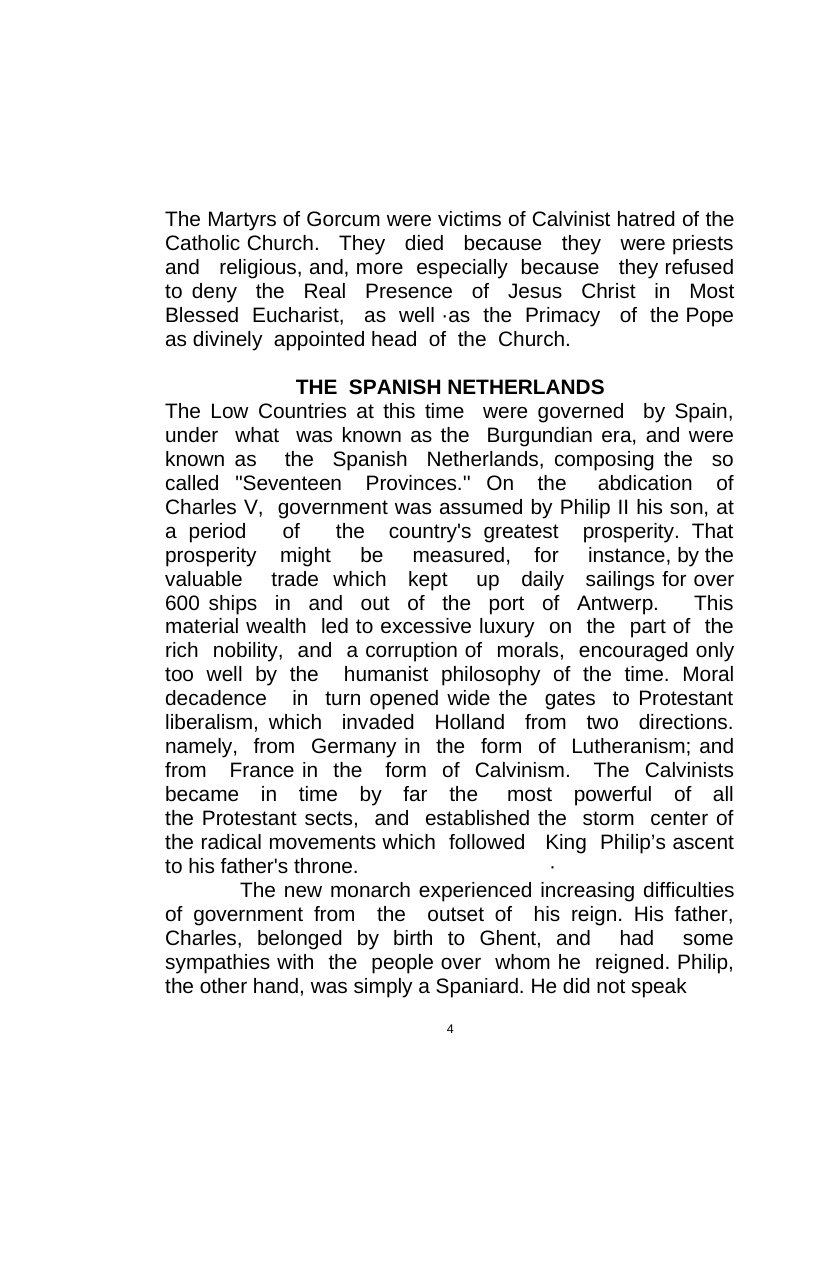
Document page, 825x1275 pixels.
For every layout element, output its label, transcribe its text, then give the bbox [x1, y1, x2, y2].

text THE SPANISH NETHERLANDS [165, 375, 735, 399]
text The new monarch experienced increasing difficulties of government from the outset of his reign. His father, Charles, belonged by birth to Ghent, and had some sympathies with the people over whom he reigned. Philip, the other hand, was simply a Spaniard. He did not speak [165, 878, 735, 998]
text 4 [165, 1022, 735, 1036]
text The Low Countries at this time were governed by Spain, under what was known as the Burgundian era, and were known as the Spanish Netherlands, composing the so­ called "Seventeen Provinces.'' On the abdication of Charles V, government was assumed by Philip II his son, at a period of the country's greatest prosperity. That prosperity might be measured, for instance, by the valuable trade which kept up daily sailings for over 600 ships in and out of the port of Antwerp. This material wealth led to excessive luxury on the part of the rich nobility, and a corruption of morals, encouraged only too well by the humanist philosophy of the time. Moral decadence in turn opened wide the gates to Protestant liberalism, which invaded Holland from two directions. namely, from Germany in the form of Lutheranism; and from France in the form of Calvinism. The Calvinists became in time by far the most powerful of all the Protestant sects, and established the storm center of the radical movements which followed King Philip’s ascent to his father's throne. · [165, 399, 735, 878]
text The Martyrs of Gorcum were victims of Calvinist hatred of the Catholic Church. They died because they were priests and religious, and, more especially because they refused to deny the Real Presence of Jesus Christ in Most Blessed Eucharist, as well ·as the Primacy of the Pope as divinely appointed head of the Church. [165, 207, 735, 351]
